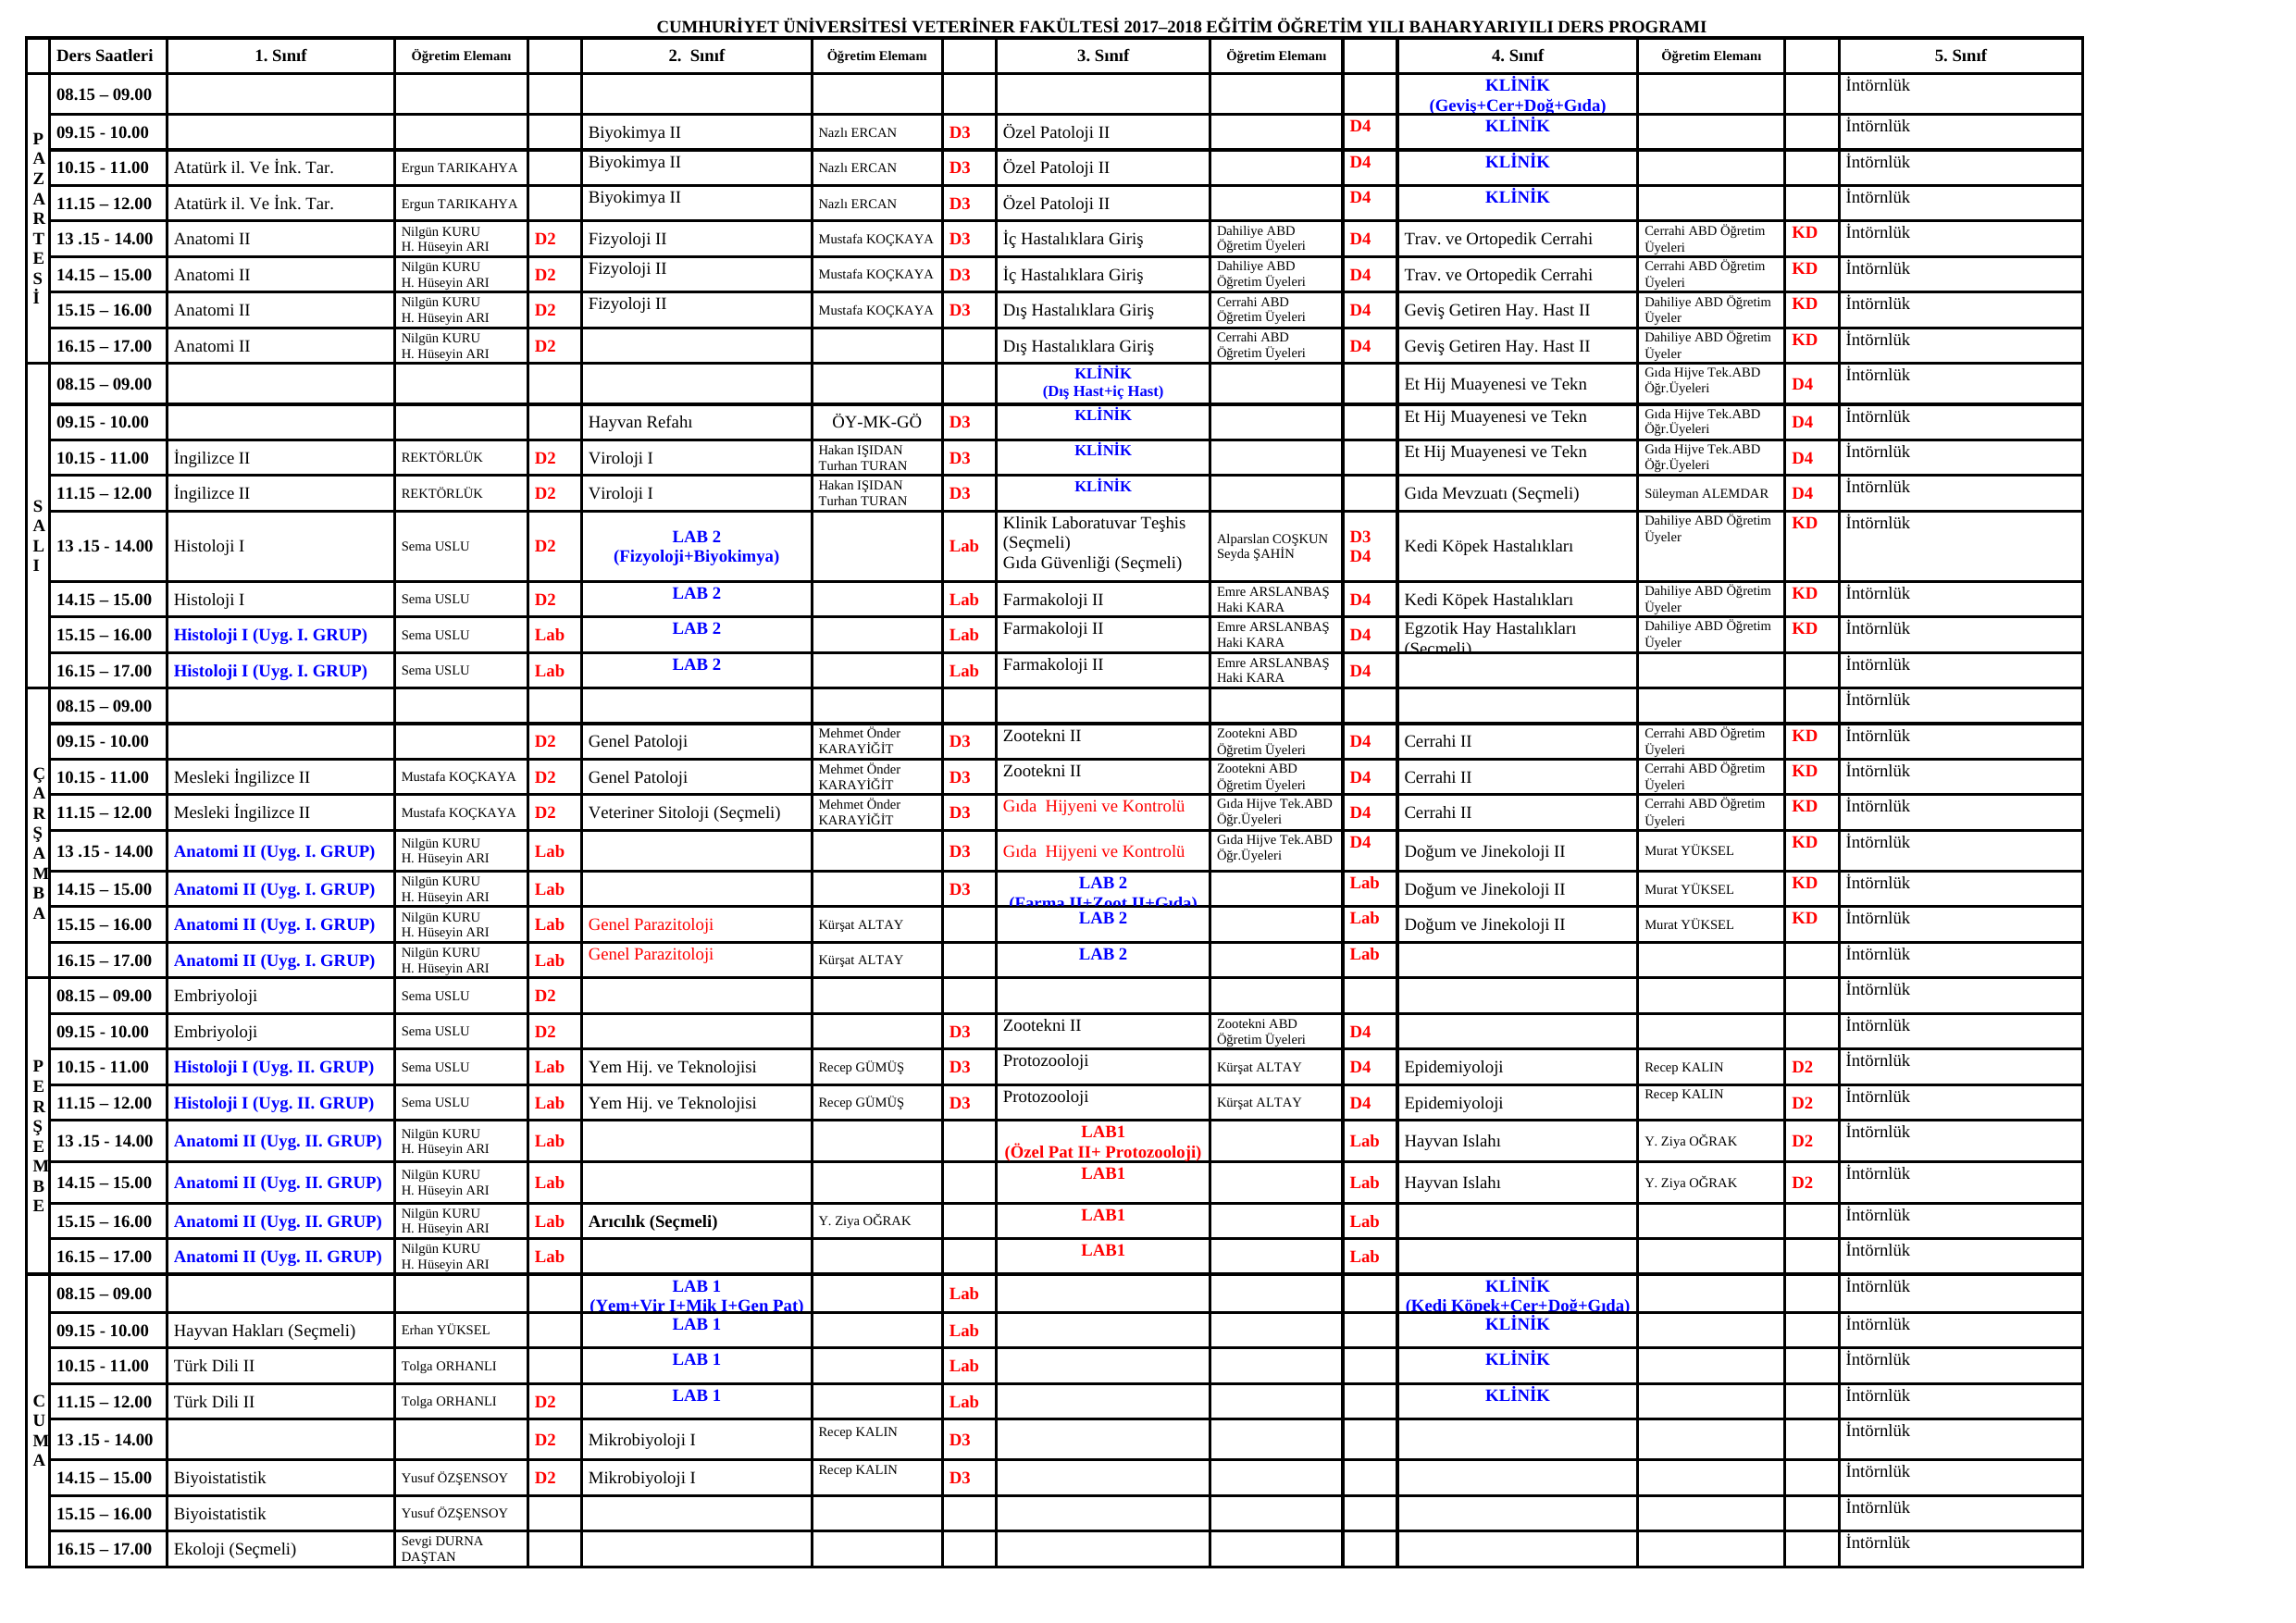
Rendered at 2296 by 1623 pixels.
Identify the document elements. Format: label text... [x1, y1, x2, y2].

table_cell Mikrobiyoloji I [583, 1420, 811, 1458]
table_cell Lab [529, 1050, 580, 1084]
table_cell [813, 689, 941, 722]
table_cell LAB 2 (Fizyoloji+Biyokimya) [583, 513, 811, 580]
table_cell İntörnlük [1841, 365, 2081, 403]
table_cell Lab [944, 1314, 995, 1346]
table_cell [813, 873, 941, 905]
table_cell [998, 1385, 1209, 1418]
table_cell [1211, 1121, 1341, 1160]
table_cell [944, 1163, 995, 1201]
table_cell İntörnlük [1841, 1240, 2081, 1272]
table_cell [1639, 689, 1783, 722]
table_cell 14.15 – 15.00 [51, 583, 166, 615]
table_cell [1399, 1015, 1636, 1047]
table_cell [1786, 1240, 1838, 1272]
table_cell Atatürk il. Ve İnk. Tar. [168, 152, 393, 184]
table_cell Nilgün KURU H. Hüseyin ARI [396, 258, 527, 291]
table_cell Anatomi II (Uyg. I. GRUP) [168, 908, 393, 941]
table_cell Kürşat ALTAY [813, 944, 941, 976]
table_cell D4 [1345, 258, 1396, 291]
table_cell Lab [1345, 1163, 1396, 1201]
table_cell [998, 1497, 1209, 1530]
table_cell D2 [529, 1015, 580, 1047]
table_cell [396, 725, 527, 758]
table_cell Lab [529, 944, 580, 976]
table_cell Doğum ve Jinekoloji II [1399, 873, 1636, 905]
table_cell Geviş Getiren Hay. Hast II [1399, 293, 1636, 327]
table_cell [583, 1163, 811, 1201]
table_cell [1345, 406, 1396, 439]
table_cell LAB1 (Özel Pat II+ Protozooloji) [998, 1121, 1209, 1160]
table_header Öğretim Elemanı [813, 40, 941, 72]
table_cell İntörnlük [1841, 1497, 2081, 1530]
table_cell İntörnlük [1841, 1349, 2081, 1381]
table_cell Biyokimya II [583, 152, 811, 184]
table_cell 09.15 - 10.00 [51, 406, 166, 439]
table_cell [583, 1121, 811, 1160]
table_cell 09.15 - 10.00 [51, 1314, 166, 1346]
table_cell D3 [944, 258, 995, 291]
table_cell Mehmet Önder KARAYİĞİT [813, 761, 941, 793]
table_cell Murat YÜKSEL [1639, 873, 1783, 905]
table_cell 16.15 – 17.00 [51, 944, 166, 976]
table_cell [1639, 1420, 1783, 1458]
table_cell [998, 689, 1209, 722]
table_cell Anatomi II (Uyg. II. GRUP) [168, 1121, 393, 1160]
table_cell D2 [1786, 1163, 1838, 1201]
table_cell 10.15 - 11.00 [51, 1050, 166, 1084]
table_cell [813, 75, 941, 113]
table_cell LAB 1 [583, 1385, 811, 1418]
table_cell [1786, 1420, 1838, 1458]
table_cell İntörnlük [1841, 258, 2081, 291]
table_cell Emre ARSLANBAŞ Haki KARA [1211, 618, 1341, 650]
table_cell [529, 365, 580, 403]
table_cell [1639, 187, 1783, 219]
table_cell 08.15 – 09.00 [51, 75, 166, 113]
table_cell Murat YÜKSEL [1639, 908, 1783, 941]
table_header [944, 40, 995, 72]
table_cell [1211, 979, 1341, 1012]
table_header Ders Saatleri [51, 40, 166, 72]
table_cell [529, 116, 580, 148]
table_cell [1345, 1461, 1396, 1494]
table_cell [1345, 979, 1396, 1012]
table_cell 14.15 – 15.00 [51, 1163, 166, 1201]
table_cell Egzotik Hay Hastalıkları (Seçmeli) [1399, 618, 1636, 650]
table_cell Anatomi II [168, 293, 393, 327]
table_cell İntörnlük [1841, 75, 2081, 113]
table_cell D2 [529, 513, 580, 580]
table_cell Lab [944, 1385, 995, 1418]
table_cell D4 [1345, 116, 1396, 148]
table_cell Gıda Hijve Tek.ABD Öğr.Üyeleri [1639, 406, 1783, 439]
table_cell D2 [529, 258, 580, 291]
table_cell Mustafa KOÇKAYA [396, 796, 527, 829]
table_cell Zootekni II [998, 761, 1209, 793]
table_cell [1786, 944, 1838, 976]
table_cell Dış Hastalıklara Giriş [998, 329, 1209, 362]
table_cell D4 [1345, 654, 1396, 687]
table_cell D4 [1345, 1050, 1396, 1084]
table_cell D4 [1345, 761, 1396, 793]
table_cell 14.15 – 15.00 [51, 873, 166, 905]
table_cell D2 [529, 477, 580, 510]
table_cell Lab [529, 832, 580, 870]
table_cell 15.15 – 16.00 [51, 908, 166, 941]
table_cell [1399, 1240, 1636, 1272]
table_cell Protozooloji [998, 1086, 1209, 1119]
table_cell Nilgün KURU H. Hüseyin ARI [396, 832, 527, 870]
table_cell [583, 979, 811, 1012]
table_cell D2 [529, 1461, 580, 1494]
table_cell Et Hij Muayenesi ve Tekn [1399, 406, 1636, 439]
table_cell İntörnlük [1841, 979, 2081, 1012]
table_cell [1211, 689, 1341, 722]
table_cell Hakan IŞIDAN Turhan TURAN [813, 441, 941, 474]
table_cell [1786, 1532, 1838, 1566]
table_cell İntörnlük [1841, 187, 2081, 219]
table_cell KLİNİK (Geviş+Cer+Doğ+Gıda) [1399, 75, 1636, 113]
table_cell [583, 832, 811, 870]
table_cell [583, 689, 811, 722]
table_cell [1345, 441, 1396, 474]
table_cell [998, 1276, 1209, 1311]
table_cell İntörnlük [1841, 1050, 2081, 1084]
table_cell [1211, 1420, 1341, 1458]
table_cell İntörnlük [1841, 1205, 2081, 1237]
table_cell [168, 725, 393, 758]
table_cell [168, 116, 393, 148]
table_cell Lab [1345, 908, 1396, 941]
table_cell [1211, 1205, 1341, 1237]
table_cell Yem Hij. ve Teknolojisi [583, 1050, 811, 1084]
table_cell Arıcılık (Seçmeli) [583, 1205, 811, 1237]
table_cell [813, 329, 941, 362]
table_cell [1345, 1532, 1396, 1566]
table_cell [813, 979, 941, 1012]
table_cell Zootekni ABD Öğretim Üyeleri [1211, 725, 1341, 758]
table_cell 10.15 - 11.00 [51, 152, 166, 184]
table_cell Biyokimya II [583, 187, 811, 219]
table_cell Özel Patoloji II [998, 152, 1209, 184]
table_cell LAB 1 [583, 1349, 811, 1381]
table_cell [1786, 116, 1838, 148]
table_cell [998, 1349, 1209, 1381]
table_header 3. Sınıf [998, 40, 1209, 72]
table_header 4. Sınıf [1399, 40, 1636, 72]
table_cell Farmakoloji II [998, 618, 1209, 650]
table_cell D4 [1345, 583, 1396, 615]
table_cell [944, 75, 995, 113]
table_cell Cerrahi ABD Öğretim Üyeleri [1639, 725, 1783, 758]
table_cell KD [1786, 583, 1838, 615]
table_cell Trav. ve Ortopedik Cerrahi [1399, 222, 1636, 255]
table_cell 08.15 – 09.00 [51, 979, 166, 1012]
table_cell İntörnlük [1841, 477, 2081, 510]
table_cell [1786, 187, 1838, 219]
table_cell Genel Parazitoloji [583, 944, 811, 976]
table_cell [168, 75, 393, 113]
table_header 5. Sınıf [1841, 40, 2081, 72]
table_cell Fizyoloji II [583, 222, 811, 255]
table_cell [1211, 187, 1341, 219]
table_cell D3 D4 [1345, 513, 1396, 580]
table_cell D3 [944, 1015, 995, 1047]
table_cell İntörnlük [1841, 1015, 2081, 1047]
table_cell Sevgi DURNA DAŞTAN [396, 1532, 527, 1566]
table_cell Fizyoloji II [583, 293, 811, 327]
table_cell [1639, 1314, 1783, 1346]
table_cell [396, 116, 527, 148]
table_cell Nilgün KURU H. Hüseyin ARI [396, 222, 527, 255]
table_cell ÖY-MK-GÖ [813, 406, 941, 439]
table_cell KD [1786, 618, 1838, 650]
table_cell Gıda Hijyeni ve Kontrolü [998, 832, 1209, 870]
table_cell Dahiliye ABD Öğretim Üyeleri [1211, 222, 1341, 255]
table_cell Dahiliye ABD Öğretim Üyeleri [1211, 258, 1341, 291]
table_cell İç Hastalıklara Giriş [998, 222, 1209, 255]
table_cell Cerrahi ABD Öğretim Üyeleri [1211, 329, 1341, 362]
table_cell Dahiliye ABD Öğretim Üyeler [1639, 583, 1783, 615]
table_cell [168, 406, 393, 439]
table_cell [813, 1532, 941, 1566]
table_cell KD [1786, 796, 1838, 829]
table_cell [998, 1461, 1209, 1494]
table_header [1345, 40, 1396, 72]
table_cell 09.15 - 10.00 [51, 725, 166, 758]
table_cell [1211, 873, 1341, 905]
table_cell 13 .15 - 14.00 [51, 1121, 166, 1160]
table_cell Gıda Mevzuatı (Seçmeli) [1399, 477, 1636, 510]
table_cell Histoloji I [168, 583, 393, 615]
table_cell Recep GÜMÜŞ [813, 1086, 941, 1119]
table_cell [1399, 1205, 1636, 1237]
table_cell [529, 1314, 580, 1346]
table_cell D4 [1345, 187, 1396, 219]
table_cell Hayvan Islahı [1399, 1163, 1636, 1201]
table_cell D4 [1786, 477, 1838, 510]
table_cell [1786, 1205, 1838, 1237]
table_cell D2 [529, 761, 580, 793]
table_cell D4 [1345, 152, 1396, 184]
table_cell Lab [529, 1163, 580, 1201]
table_cell [529, 187, 580, 219]
table_cell [583, 1532, 811, 1566]
table_cell Süleyman ALEMDAR [1639, 477, 1783, 510]
table_cell İntörnlük [1841, 1086, 2081, 1119]
table_cell Biyoistatistik [168, 1461, 393, 1494]
table_cell KLİNİK (Kedi Köpek+Cer+Doğ+Gıda) [1399, 1276, 1636, 1311]
table_cell Histoloji I [168, 513, 393, 580]
table_cell KD [1786, 329, 1838, 362]
table_cell İntörnlük [1841, 1385, 2081, 1418]
table_cell Ergun TARIKAHYA [396, 187, 527, 219]
table_cell 14.15 – 15.00 [51, 1461, 166, 1494]
table_cell [1345, 1349, 1396, 1381]
table_cell Nilgün KURU H. Hüseyin ARI [396, 1240, 527, 1272]
table_cell [1211, 365, 1341, 403]
table_cell Histoloji I (Uyg. II. GRUP) [168, 1086, 393, 1119]
table_cell [583, 75, 811, 113]
table_cell Hakan IŞIDAN Turhan TURAN [813, 477, 941, 510]
table_cell Sema USLU [396, 513, 527, 580]
table_cell İntörnlük [1841, 1420, 2081, 1458]
table_cell Mesleki İngilizce II [168, 761, 393, 793]
table_cell [1211, 908, 1341, 941]
table_cell D2 [529, 583, 580, 615]
table_cell [1345, 1314, 1396, 1346]
table_cell Türk Dili II [168, 1385, 393, 1418]
table_cell Lab [529, 654, 580, 687]
table_cell [944, 689, 995, 722]
table_cell KLİNİK [1399, 1385, 1636, 1418]
table_cell Anatomi II (Uyg. I. GRUP) [168, 944, 393, 976]
table_cell [1211, 1314, 1341, 1346]
table_cell LAB 2 [583, 654, 811, 687]
table_cell Cerrahi ABD Öğretim Üyeleri [1639, 796, 1783, 829]
table_cell Recep GÜMÜŞ [813, 1050, 941, 1084]
table_cell Lab [1345, 1121, 1396, 1160]
table_header [1786, 40, 1838, 72]
table_cell Yem Hij. ve Teknolojisi [583, 1086, 811, 1119]
table_cell D3 [944, 1420, 995, 1458]
table_cell KD [1786, 258, 1838, 291]
table_cell 10.15 - 11.00 [51, 1349, 166, 1381]
table_cell Nilgün KURU H. Hüseyin ARI [396, 293, 527, 327]
table_cell D3 [944, 293, 995, 327]
table_cell İntörnlük [1841, 222, 2081, 255]
table_cell [583, 873, 811, 905]
table_cell 10.15 - 11.00 [51, 761, 166, 793]
table_cell Trav. ve Ortopedik Cerrahi [1399, 258, 1636, 291]
table_cell Lab [944, 1349, 995, 1381]
table_cell REKTÖRLÜK [396, 441, 527, 474]
table_cell 11.15 – 12.00 [51, 187, 166, 219]
table_cell [1345, 1385, 1396, 1418]
table_header 1. Sınıf [168, 40, 393, 72]
table_cell [1639, 1532, 1783, 1566]
table_cell İntörnlük [1841, 329, 2081, 362]
table_cell D4 [1345, 725, 1396, 758]
table_cell 09.15 - 10.00 [51, 116, 166, 148]
table_cell Sema USLU [396, 1086, 527, 1119]
table_cell D4 [1345, 1086, 1396, 1119]
table_cell 13 .15 - 14.00 [51, 832, 166, 870]
table_cell Genel Patoloji [583, 725, 811, 758]
table_cell D3 [944, 796, 995, 829]
table_cell KLİNİK [998, 441, 1209, 474]
table_cell Anatomi II [168, 222, 393, 255]
table_cell D3 [944, 1086, 995, 1119]
table_cell İntörnlük [1841, 1532, 2081, 1566]
table_cell İntörnlük [1841, 832, 2081, 870]
table_cell [168, 1420, 393, 1458]
table_cell KLİNİK [998, 406, 1209, 439]
table_cell Lab [529, 1205, 580, 1237]
table_cell [998, 979, 1209, 1012]
table_cell Cerrahi ABD Öğretim Üyeleri [1639, 761, 1783, 793]
table_cell [1786, 1385, 1838, 1418]
table_cell Fizyoloji II [583, 258, 811, 291]
table_cell Embriyoloji [168, 979, 393, 1012]
table_cell D4 [1345, 618, 1396, 650]
table_cell [944, 1240, 995, 1272]
table_cell Emre ARSLANBAŞ Haki KARA [1211, 583, 1341, 615]
table_cell D4 [1786, 406, 1838, 439]
table_cell [1211, 441, 1341, 474]
table_cell CUMA [28, 1276, 48, 1566]
table_cell Kedi Köpek Hastalıkları [1399, 513, 1636, 580]
table_cell Genel Parazitoloji [583, 908, 811, 941]
table_cell Sema USLU [396, 1050, 527, 1084]
table_cell [1211, 1497, 1341, 1530]
table_cell Murat YÜKSEL [1639, 832, 1783, 870]
table_cell KD [1786, 832, 1838, 870]
table_cell Viroloji I [583, 477, 811, 510]
table_cell Et Hij Muayenesi ve Tekn [1399, 441, 1636, 474]
table_cell D2 [1786, 1121, 1838, 1160]
table_cell [1639, 1276, 1783, 1311]
table_cell Viroloji I [583, 441, 811, 474]
table_cell [813, 513, 941, 580]
table_cell Tolga ORHANLI [396, 1385, 527, 1418]
table_cell [583, 365, 811, 403]
table_cell 08.15 – 09.00 [51, 689, 166, 722]
table_cell KLİNİK [1399, 152, 1636, 184]
table_cell LAB 2 [583, 583, 811, 615]
table_cell Sema USLU [396, 1015, 527, 1047]
table_cell İntörnlük [1841, 1121, 2081, 1160]
table_cell İntörnlük [1841, 583, 2081, 615]
table_cell Genel Patoloji [583, 761, 811, 793]
table_cell D4 [1345, 329, 1396, 362]
table_cell İntörnlük [1841, 796, 2081, 829]
table_cell Mesleki İngilizce II [168, 796, 393, 829]
table_cell 11.15 – 12.00 [51, 477, 166, 510]
table_cell 10.15 - 11.00 [51, 441, 166, 474]
table_cell Embriyoloji [168, 1015, 393, 1047]
table_cell Zootekni II [998, 1015, 1209, 1047]
table_cell İngilizce II [168, 477, 393, 510]
table_cell Anatomi II (Uyg. I. GRUP) [168, 873, 393, 905]
table_cell D3 [944, 116, 995, 148]
table_cell [396, 689, 527, 722]
table_cell D4 [1345, 222, 1396, 255]
table_cell Lab [1345, 1205, 1396, 1237]
table_cell İntörnlük [1841, 406, 2081, 439]
table_cell Recep KALIN [813, 1461, 941, 1494]
table_cell D3 [944, 477, 995, 510]
table_cell Histoloji I (Uyg. I. GRUP) [168, 618, 393, 650]
table_cell [1211, 75, 1341, 113]
table_cell [1399, 944, 1636, 976]
table_cell Tolga ORHANLI [396, 1349, 527, 1381]
table_cell Mehmet Önder KARAYİĞİT [813, 725, 941, 758]
table_cell Kürşat ALTAY [813, 908, 941, 941]
table_cell LAB 2 [998, 944, 1209, 976]
table_cell [813, 618, 941, 650]
table_cell [1786, 75, 1838, 113]
table_cell KLİNİK [1399, 187, 1636, 219]
table_cell Zootekni ABD Öğretim Üyeleri [1211, 1015, 1341, 1047]
table_cell [396, 406, 527, 439]
table_cell Emre ARSLANBAŞ Haki KARA [1211, 654, 1341, 687]
table_cell Cerrahi ABD Öğretim Üyeleri [1211, 293, 1341, 327]
table_cell Cerrahi ABD Öğretim Üyeleri [1639, 258, 1783, 291]
table_cell Nilgün KURU H. Hüseyin ARI [396, 944, 527, 976]
table_cell Zootekni II [998, 725, 1209, 758]
table_cell Cerrahi II [1399, 725, 1636, 758]
table_cell LAB 2 (Farma II+Zoot II+Gıda) [998, 873, 1209, 905]
table_cell Kürşat ALTAY [1211, 1050, 1341, 1084]
table_header [529, 40, 580, 72]
table_cell [1399, 1532, 1636, 1566]
table_cell [1211, 116, 1341, 148]
table_cell Lab [944, 1276, 995, 1311]
table_cell Mustafa KOÇKAYA [813, 258, 941, 291]
table_cell [1211, 1240, 1341, 1272]
table_cell ÇARŞAMBA [28, 689, 48, 976]
table_cell [1639, 116, 1783, 148]
table_cell LAB 1 [583, 1314, 811, 1346]
table_cell D3 [944, 187, 995, 219]
table_cell [1211, 1461, 1341, 1494]
table_cell [1786, 1015, 1838, 1047]
table_cell [1345, 1276, 1396, 1311]
table_cell Nilgün KURU H. Hüseyin ARI [396, 1121, 527, 1160]
table_cell KLİNİK [1399, 116, 1636, 148]
table_cell Anatomi II (Uyg. I. GRUP) [168, 832, 393, 870]
table_cell [1345, 1420, 1396, 1458]
table_cell Nilgün KURU H. Hüseyin ARI [396, 1163, 527, 1201]
table_cell Lab [529, 1086, 580, 1119]
table_cell D4 [1345, 293, 1396, 327]
table_cell Nazlı ERCAN [813, 187, 941, 219]
table_cell [1639, 1015, 1783, 1047]
table_cell 16.15 – 17.00 [51, 654, 166, 687]
table_cell Mustafa KOÇKAYA [813, 293, 941, 327]
table_cell [529, 406, 580, 439]
table_cell Anatomi II [168, 258, 393, 291]
table_cell İç Hastalıklara Giriş [998, 258, 1209, 291]
table_cell [998, 75, 1209, 113]
table_cell [529, 1532, 580, 1566]
table_cell D2 [1786, 1086, 1838, 1119]
table_cell [529, 689, 580, 722]
table_cell [944, 1532, 995, 1566]
table_cell LAB1 [998, 1163, 1209, 1201]
table_cell D3 [944, 725, 995, 758]
table_cell 15.15 – 16.00 [51, 1497, 166, 1530]
table_cell LAB 2 [583, 618, 811, 650]
table_cell İntörnlük [1841, 513, 2081, 580]
table_cell Cerrahi ABD Öğretim Üyeleri [1639, 222, 1783, 255]
table_cell [813, 1121, 941, 1160]
table_header Öğretim Elemanı [396, 40, 527, 72]
table_cell Gıda Hijve Tek.ABD Öğr.Üyeleri [1639, 441, 1783, 474]
table_cell 13 .15 - 14.00 [51, 513, 166, 580]
table_cell [813, 1349, 941, 1381]
table_cell [998, 1532, 1209, 1566]
table_cell 16.15 – 17.00 [51, 1532, 166, 1566]
table_cell [944, 944, 995, 976]
table_cell D2 [529, 222, 580, 255]
table_cell Nilgün KURU H. Hüseyin ARI [396, 329, 527, 362]
table_cell D4 [1345, 796, 1396, 829]
table_cell Lab [529, 1121, 580, 1160]
table_cell D3 [944, 832, 995, 870]
table_cell [1639, 654, 1783, 687]
table_cell [1399, 654, 1636, 687]
table_cell [1639, 944, 1783, 976]
table_cell Sema USLU [396, 583, 527, 615]
table_cell SAL I [28, 365, 48, 687]
table_cell Epidemiyoloji [1399, 1050, 1636, 1084]
table_cell P A Z A R T E S İ [28, 75, 48, 362]
table_cell İntörnlük [1841, 441, 2081, 474]
table_cell [396, 1276, 527, 1311]
table_cell D4 [1786, 365, 1838, 403]
table_cell Epidemiyoloji [1399, 1086, 1636, 1119]
table_cell KD [1786, 513, 1838, 580]
table_cell D3 [944, 873, 995, 905]
table_cell [998, 1420, 1209, 1458]
table_cell KLİNİK [1399, 1349, 1636, 1381]
table_cell KD [1786, 908, 1838, 941]
table_cell [1211, 1532, 1341, 1566]
table_cell Gıda Hijve Tek.ABD Öğr.Üyeleri [1211, 796, 1341, 829]
table_cell [944, 1205, 995, 1237]
table_cell [1399, 1461, 1636, 1494]
table_cell D2 [529, 1420, 580, 1458]
table_cell Dış Hastalıklara Giriş [998, 293, 1209, 327]
table_cell [1639, 1205, 1783, 1237]
table_cell Erhan YÜKSEL [396, 1314, 527, 1346]
table_cell Veteriner Sitoloji (Seçmeli) [583, 796, 811, 829]
table_cell İntörnlük [1841, 689, 2081, 722]
table_cell Histoloji I (Uyg. I. GRUP) [168, 654, 393, 687]
table_cell Dahiliye ABD Öğretim Üyeler [1639, 329, 1783, 362]
table_cell Y. Ziya OĞRAK [813, 1205, 941, 1237]
table_cell [1639, 979, 1783, 1012]
table_cell İntörnlük [1841, 1314, 2081, 1346]
table_cell İntörnlük [1841, 152, 2081, 184]
table_cell [1786, 979, 1838, 1012]
table_cell 16.15 – 17.00 [51, 1240, 166, 1272]
table_cell Cerrahi II [1399, 761, 1636, 793]
table_cell Gıda Hijve Tek.ABD Öğr.Üyeleri [1639, 365, 1783, 403]
table_cell [529, 1497, 580, 1530]
table_cell İntörnlük [1841, 1163, 2081, 1201]
table_cell D3 [944, 222, 995, 255]
table_cell Atatürk il. Ve İnk. Tar. [168, 187, 393, 219]
table_cell Zootekni ABD Öğretim Üyeleri [1211, 761, 1341, 793]
table_cell İntörnlük [1841, 873, 2081, 905]
table_cell İntörnlük [1841, 761, 2081, 793]
table_cell D3 [944, 441, 995, 474]
table_cell Nilgün KURU H. Hüseyin ARI [396, 1205, 527, 1237]
table_cell 09.15 - 10.00 [51, 1015, 166, 1047]
table_cell [944, 1497, 995, 1530]
table_cell D4 [1345, 832, 1396, 870]
table_cell D3 [944, 1461, 995, 1494]
table_cell [1786, 1461, 1838, 1494]
table_cell [813, 365, 941, 403]
table_cell [944, 1121, 995, 1160]
table_cell [529, 152, 580, 184]
table_cell [1786, 1314, 1838, 1346]
table_cell [813, 1497, 941, 1530]
table_cell Lab [529, 618, 580, 650]
table_cell Dahiliye ABD Öğretim Üyeler [1639, 513, 1783, 580]
table_cell Hayvan Refahı [583, 406, 811, 439]
table_cell Mustafa KOÇKAYA [813, 222, 941, 255]
table_cell Et Hij Muayenesi ve Tekn [1399, 365, 1636, 403]
table_cell Lab [944, 654, 995, 687]
table_cell [1399, 1497, 1636, 1530]
table_cell KD [1786, 293, 1838, 327]
table_cell İntörnlük [1841, 725, 2081, 758]
table_cell Lab [1345, 1240, 1396, 1272]
table_cell Recep KALIN [1639, 1086, 1783, 1119]
table_cell Sema USLU [396, 979, 527, 1012]
table_cell [396, 365, 527, 403]
table_cell [1211, 477, 1341, 510]
table_cell 11.15 – 12.00 [51, 796, 166, 829]
table_cell [944, 908, 995, 941]
table_cell 14.15 – 15.00 [51, 258, 166, 291]
table_cell Anatomi II (Uyg. II. GRUP) [168, 1205, 393, 1237]
table_cell [529, 75, 580, 113]
table_cell 11.15 – 12.00 [51, 1385, 166, 1418]
table_cell Protozooloji [998, 1050, 1209, 1084]
table_cell [813, 1314, 941, 1346]
table_cell D2 [529, 329, 580, 362]
table_cell Nazlı ERCAN [813, 152, 941, 184]
table_cell Mustafa KOÇKAYA [396, 761, 527, 793]
table_cell D3 [944, 1050, 995, 1084]
table_cell [1639, 1385, 1783, 1418]
table_cell Lab [1345, 944, 1396, 976]
table_header [28, 40, 48, 72]
table_cell D3 [944, 406, 995, 439]
table_cell İntörnlük [1841, 618, 2081, 650]
table_cell [1786, 654, 1838, 687]
table_cell KLİNİK [998, 477, 1209, 510]
table_cell Y. Ziya OĞRAK [1639, 1163, 1783, 1201]
table_header Öğretim Elemanı [1211, 40, 1341, 72]
table_cell Klinik Laboratuvar Teşhis (Seçmeli) Gıda Güvenliği (Seçmeli) [998, 513, 1209, 580]
table_cell İngilizce II [168, 441, 393, 474]
table_cell [1639, 152, 1783, 184]
table_cell [813, 832, 941, 870]
table_cell Dahiliye ABD Öğretim Üyeler [1639, 293, 1783, 327]
table_cell [1211, 1276, 1341, 1311]
table_cell KLİNİK (Dış Hast+iç Hast) [998, 365, 1209, 403]
table_cell Cerrahi II [1399, 796, 1636, 829]
table_cell İntörnlük [1841, 293, 2081, 327]
table_cell Nilgün KURU H. Hüseyin ARI [396, 873, 527, 905]
table_cell [1786, 1349, 1838, 1381]
table_cell D3 [944, 152, 995, 184]
table_cell İntörnlük [1841, 908, 2081, 941]
table_cell Lab [529, 873, 580, 905]
table_cell Recep KALIN [1639, 1050, 1783, 1084]
table_cell PERŞEMBE [28, 979, 48, 1272]
table_cell [1639, 1240, 1783, 1272]
table_cell İntörnlük [1841, 944, 2081, 976]
table_cell Ekoloji (Seçmeli) [168, 1532, 393, 1566]
table_cell LAB1 [998, 1205, 1209, 1237]
table_cell Doğum ve Jinekoloji II [1399, 908, 1636, 941]
table_cell Kürşat ALTAY [1211, 1086, 1341, 1119]
table_cell Anatomi II [168, 329, 393, 362]
table_cell KLİNİK [1399, 1314, 1636, 1346]
table_cell Hayvan Islahı [1399, 1121, 1636, 1160]
table_cell D3 [944, 761, 995, 793]
table_cell [944, 329, 995, 362]
table_cell 13 .15 - 14.00 [51, 1420, 166, 1458]
table_cell 15.15 – 16.00 [51, 618, 166, 650]
table_cell D2 [529, 1385, 580, 1418]
table_cell [1211, 406, 1341, 439]
table_cell Doğum ve Jinekoloji II [1399, 832, 1636, 870]
table_cell [998, 1314, 1209, 1346]
table_cell D2 [529, 725, 580, 758]
table_cell Anatomi II (Uyg. II. GRUP) [168, 1163, 393, 1201]
table_cell Yusuf ÖZŞENSOY [396, 1497, 527, 1530]
table_cell [813, 1163, 941, 1201]
table_cell [813, 1276, 941, 1311]
table_cell [1639, 1497, 1783, 1530]
table_cell Y. Ziya OĞRAK [1639, 1121, 1783, 1160]
table_cell Gıda Hijve Tek.ABD Öğr.Üyeleri [1211, 832, 1341, 870]
table_cell [1786, 1276, 1838, 1311]
table_cell [1211, 1385, 1341, 1418]
table_cell LAB 1 (Yem+Vir I+Mik I+Gen Pat) [583, 1276, 811, 1311]
table_cell D2 [529, 293, 580, 327]
table_cell Farmakoloji II [998, 583, 1209, 615]
table_cell Nazlı ERCAN [813, 116, 941, 148]
table_cell KD [1786, 222, 1838, 255]
table_cell D2 [529, 979, 580, 1012]
table_cell [1639, 1349, 1783, 1381]
table_cell [583, 1015, 811, 1047]
table_cell Alparslan COŞKUN Seyda ŞAHİN [1211, 513, 1341, 580]
table_cell [1211, 1163, 1341, 1201]
table_cell Mikrobiyoloji I [583, 1461, 811, 1494]
table_cell Hayvan Hakları (Seçmeli) [168, 1314, 393, 1346]
table_header Öğretim Elemanı [1639, 40, 1783, 72]
table_cell Özel Patoloji II [998, 116, 1209, 148]
table_cell İntörnlük [1841, 1461, 2081, 1494]
table_cell Lab [944, 618, 995, 650]
table_cell Mehmet Önder KARAYİĞİT [813, 796, 941, 829]
table_cell Lab [944, 513, 995, 580]
table_cell KD [1786, 725, 1838, 758]
table_cell Gıda Hijyeni ve Kontrolü [998, 796, 1209, 829]
table_cell [813, 1015, 941, 1047]
table_cell Ergun TARIKAHYA [396, 152, 527, 184]
table_cell [1211, 1349, 1341, 1381]
table_cell 16.15 – 17.00 [51, 329, 166, 362]
table_cell [168, 689, 393, 722]
table_cell [1399, 1420, 1636, 1458]
table_cell Lab [529, 908, 580, 941]
table_cell Sema USLU [396, 618, 527, 650]
table_cell [396, 75, 527, 113]
table_cell İntörnlük [1841, 654, 2081, 687]
table_cell [583, 1497, 811, 1530]
table_cell [396, 1420, 527, 1458]
table_cell [583, 329, 811, 362]
table_cell [583, 1240, 811, 1272]
table_cell D2 [1786, 1050, 1838, 1084]
table_cell İntörnlük [1841, 116, 2081, 148]
table_cell 08.15 – 09.00 [51, 1276, 166, 1311]
table_cell Lab [529, 1240, 580, 1272]
table_cell REKTÖRLÜK [396, 477, 527, 510]
table_cell Anatomi II (Uyg. II. GRUP) [168, 1240, 393, 1272]
table_cell [1639, 75, 1783, 113]
table_cell [529, 1276, 580, 1311]
table_cell Özel Patoloji II [998, 187, 1209, 219]
table_cell [1211, 152, 1341, 184]
table_cell LAB 2 [998, 908, 1209, 941]
table_cell KD [1786, 873, 1838, 905]
table_cell [1399, 979, 1636, 1012]
table_cell 11.15 – 12.00 [51, 1086, 166, 1119]
table_cell Nilgün KURU H. Hüseyin ARI [396, 908, 527, 941]
table_cell Sema USLU [396, 654, 527, 687]
table_header 2. Sınıf [583, 40, 811, 72]
table_cell LAB1 [998, 1240, 1209, 1272]
table_cell [813, 1385, 941, 1418]
table_cell [1786, 1497, 1838, 1530]
text CUMHURİYET ÜNİVERSİTESİ VETERİNER FAKÜLTESİ 2017–2018 EĞİTİM ÖĞRETİM YILI BAHARYARIYILI DERS PROGRAMI [32, 17, 2263, 36]
table_cell [1639, 1461, 1783, 1494]
table_cell Farmakoloji II [998, 654, 1209, 687]
table_cell Lab [944, 583, 995, 615]
table_cell Geviş Getiren Hay. Hast II [1399, 329, 1636, 362]
table_cell Yusuf ÖZŞENSOY [396, 1461, 527, 1494]
table_cell 15.15 – 16.00 [51, 293, 166, 327]
table_cell Histoloji I (Uyg. II. GRUP) [168, 1050, 393, 1084]
table_cell D2 [529, 441, 580, 474]
table_cell [813, 1240, 941, 1272]
table_cell KD [1786, 761, 1838, 793]
table_cell Recep KALIN [813, 1420, 941, 1458]
table_cell [529, 1349, 580, 1381]
table_cell 13 .15 - 14.00 [51, 222, 166, 255]
table_cell Kedi Köpek Hastalıkları [1399, 583, 1636, 615]
table_cell Dahiliye ABD Öğretim Üyeler [1639, 618, 1783, 650]
table_cell [168, 365, 393, 403]
table_cell 15.15 – 16.00 [51, 1205, 166, 1237]
table_cell Biyokimya II [583, 116, 811, 148]
table_cell [813, 654, 941, 687]
table_cell [168, 1276, 393, 1311]
table_cell [1786, 689, 1838, 722]
table_cell 08.15 – 09.00 [51, 365, 166, 403]
table_cell [1345, 477, 1396, 510]
table_cell D2 [529, 796, 580, 829]
table_cell [1345, 1497, 1396, 1530]
table_cell [944, 365, 995, 403]
table_cell Türk Dili II [168, 1349, 393, 1381]
table_cell İntörnlük [1841, 1276, 2081, 1311]
table_cell [1345, 689, 1396, 722]
table_cell [1211, 944, 1341, 976]
table_cell D4 [1786, 441, 1838, 474]
table_cell [1345, 365, 1396, 403]
table_cell Biyoistatistik [168, 1497, 393, 1530]
table_cell Lab [1345, 873, 1396, 905]
table_cell [1786, 152, 1838, 184]
table_cell D4 [1345, 1015, 1396, 1047]
table_cell [813, 583, 941, 615]
table_cell [944, 979, 995, 1012]
table_cell [1399, 689, 1636, 722]
table_cell [1345, 75, 1396, 113]
